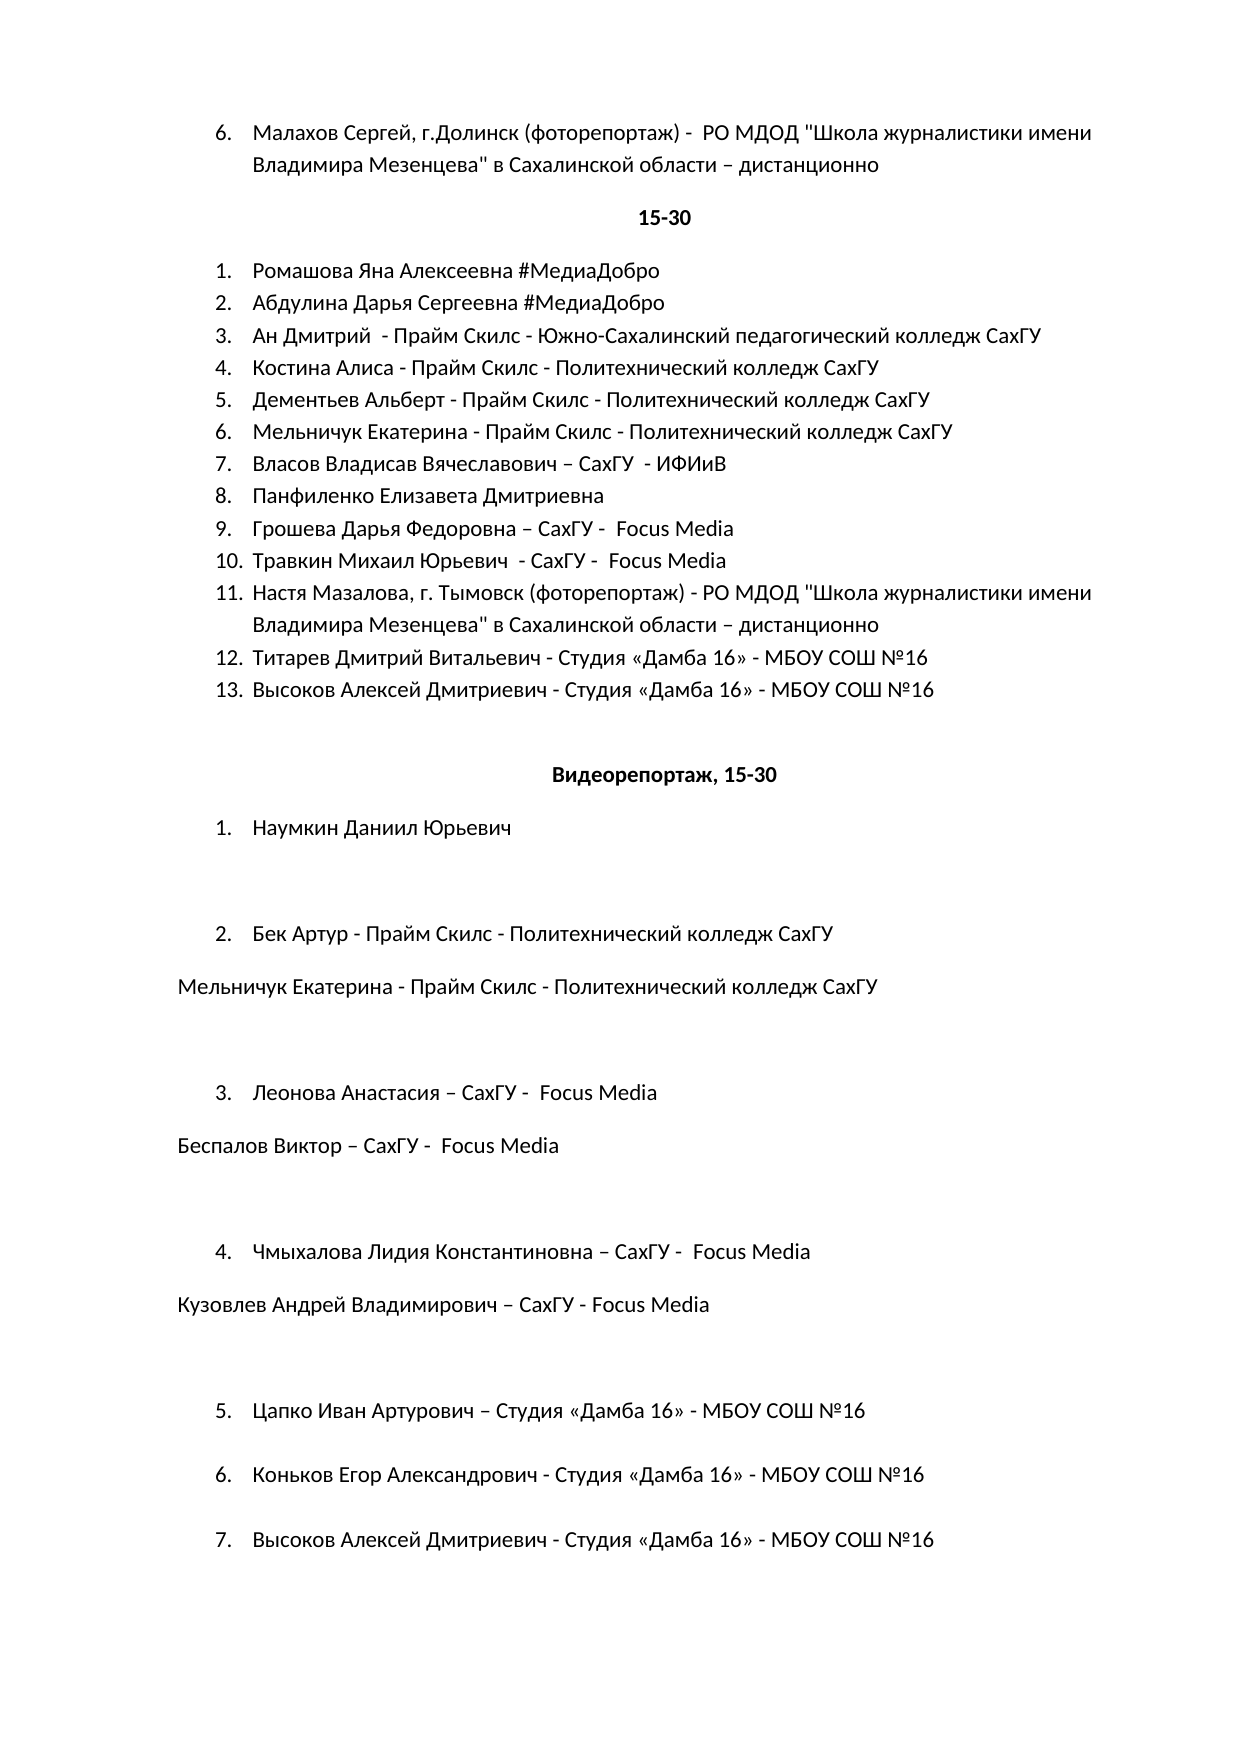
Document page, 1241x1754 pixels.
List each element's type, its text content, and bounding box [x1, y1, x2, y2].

list Травкин Михаил Юрьевич - СахГУ - Focus Media [215, 546, 1152, 574]
list Титарев Дмитрий Витальевич - Студия «Дамба 16» - МБОУ СОШ №16 [215, 643, 1152, 671]
list Настя Мазалова, г. Тымовск (фоторепортаж) - РО МДОД "Школа журналистики имени Владимира Мезенцева" в Сахалинской области – дистанционно [215, 578, 1152, 638]
list Цапко Иван Артурович – Студия «Дамба 16» - МБОУ СОШ №16 [215, 1396, 1152, 1424]
list Коньков Егор Александрович - Студия «Дамба 16» - МБОУ СОШ №16 [215, 1461, 1152, 1489]
list Костина Алиса - Прайм Скилс - Политехнический колледж СахГУ [215, 353, 1152, 381]
list Высоков Алексей Дмитриевич - Студия «Дамба 16» - МБОУ СОШ №16 [215, 1525, 1152, 1553]
list Дементьев Альберт - Прайм Скилс - Политехнический колледж СахГУ [215, 385, 1152, 413]
list Бек Артур - Прайм Скилс - Политехнический колледж СахГУ [215, 919, 1152, 947]
list Высоков Алексей Дмитриевич - Студия «Дамба 16» - МБОУ СОШ №16 [215, 675, 1152, 703]
text 15-30 [177, 203, 1152, 231]
list Грошева Дарья Федоровна – СахГУ - Focus Media [215, 514, 1152, 542]
list Леонова Анастасия – СахГУ - Focus Media [215, 1078, 1152, 1106]
text Беспалов Виктор – СахГУ - Focus Media [177, 1131, 1152, 1159]
list Абдулина Дарья Сергеевна #МедиаДобро [215, 288, 1152, 317]
text Кузовлев Андрей Владимирович – СахГУ - Focus Media [177, 1290, 1152, 1318]
list Мельничук Екатерина - Прайм Скилс - Политехнический колледж СахГУ [215, 417, 1152, 445]
list Чмыхалова Лидия Константиновна – СахГУ - Focus Media [215, 1237, 1152, 1265]
list Ан Дмитрий - Прайм Скилс - Южно-Сахалинский педагогический колледж СахГУ [215, 321, 1152, 349]
list Панфиленко Елизавета Дмитриевна [215, 482, 1152, 510]
list Малахов Сергей, г.Долинск (фоторепортаж) - РО МДОД "Школа журналистики имени Владимира Мезенцева" в Сахалинской области – дистанционно [215, 118, 1152, 178]
list Ромашова Яна Алексеевна #МедиаДобро [215, 256, 1152, 284]
list Наумкин Даниил Юрьевич [215, 813, 1152, 841]
text Видеорепортаж, 15-30 [177, 760, 1152, 788]
list Власов Владисав Вячеславович – СахГУ - ИФИиВ [215, 449, 1152, 477]
text Мельничук Екатерина - Прайм Скилс - Политехнический колледж СахГУ [177, 972, 1152, 1000]
